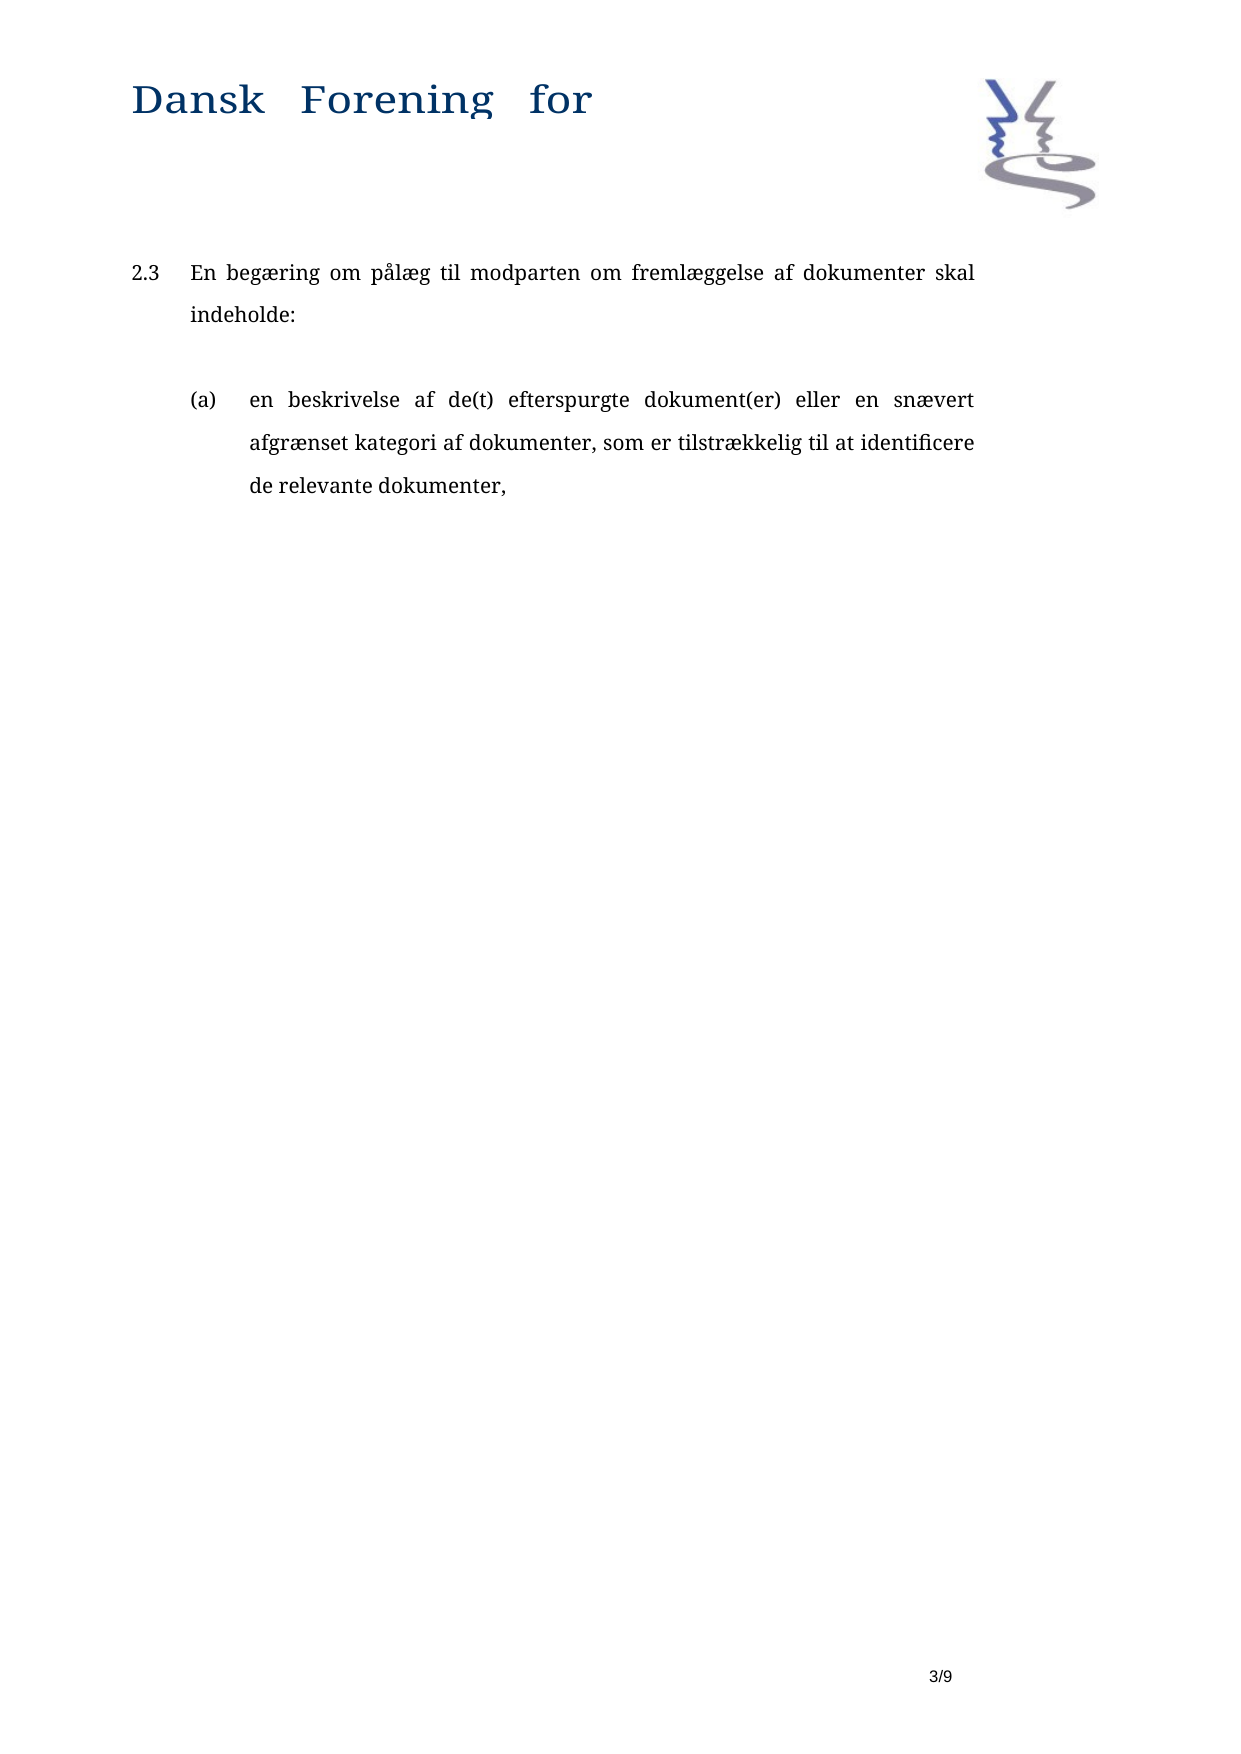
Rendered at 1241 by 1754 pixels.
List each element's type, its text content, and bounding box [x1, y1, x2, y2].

picture [977, 78, 1099, 218]
list en beskrivelse af de(t) efterspurgte dokument(er) eller en snævert afgrænset kategori af dokumenter, som er tilstrækkelig til at identificere de relevante dokumenter, [190, 386, 975, 499]
list En begæring om pålæg til modparten om fremlæggelse af dokumenter skal indeholde: [131, 258, 975, 329]
